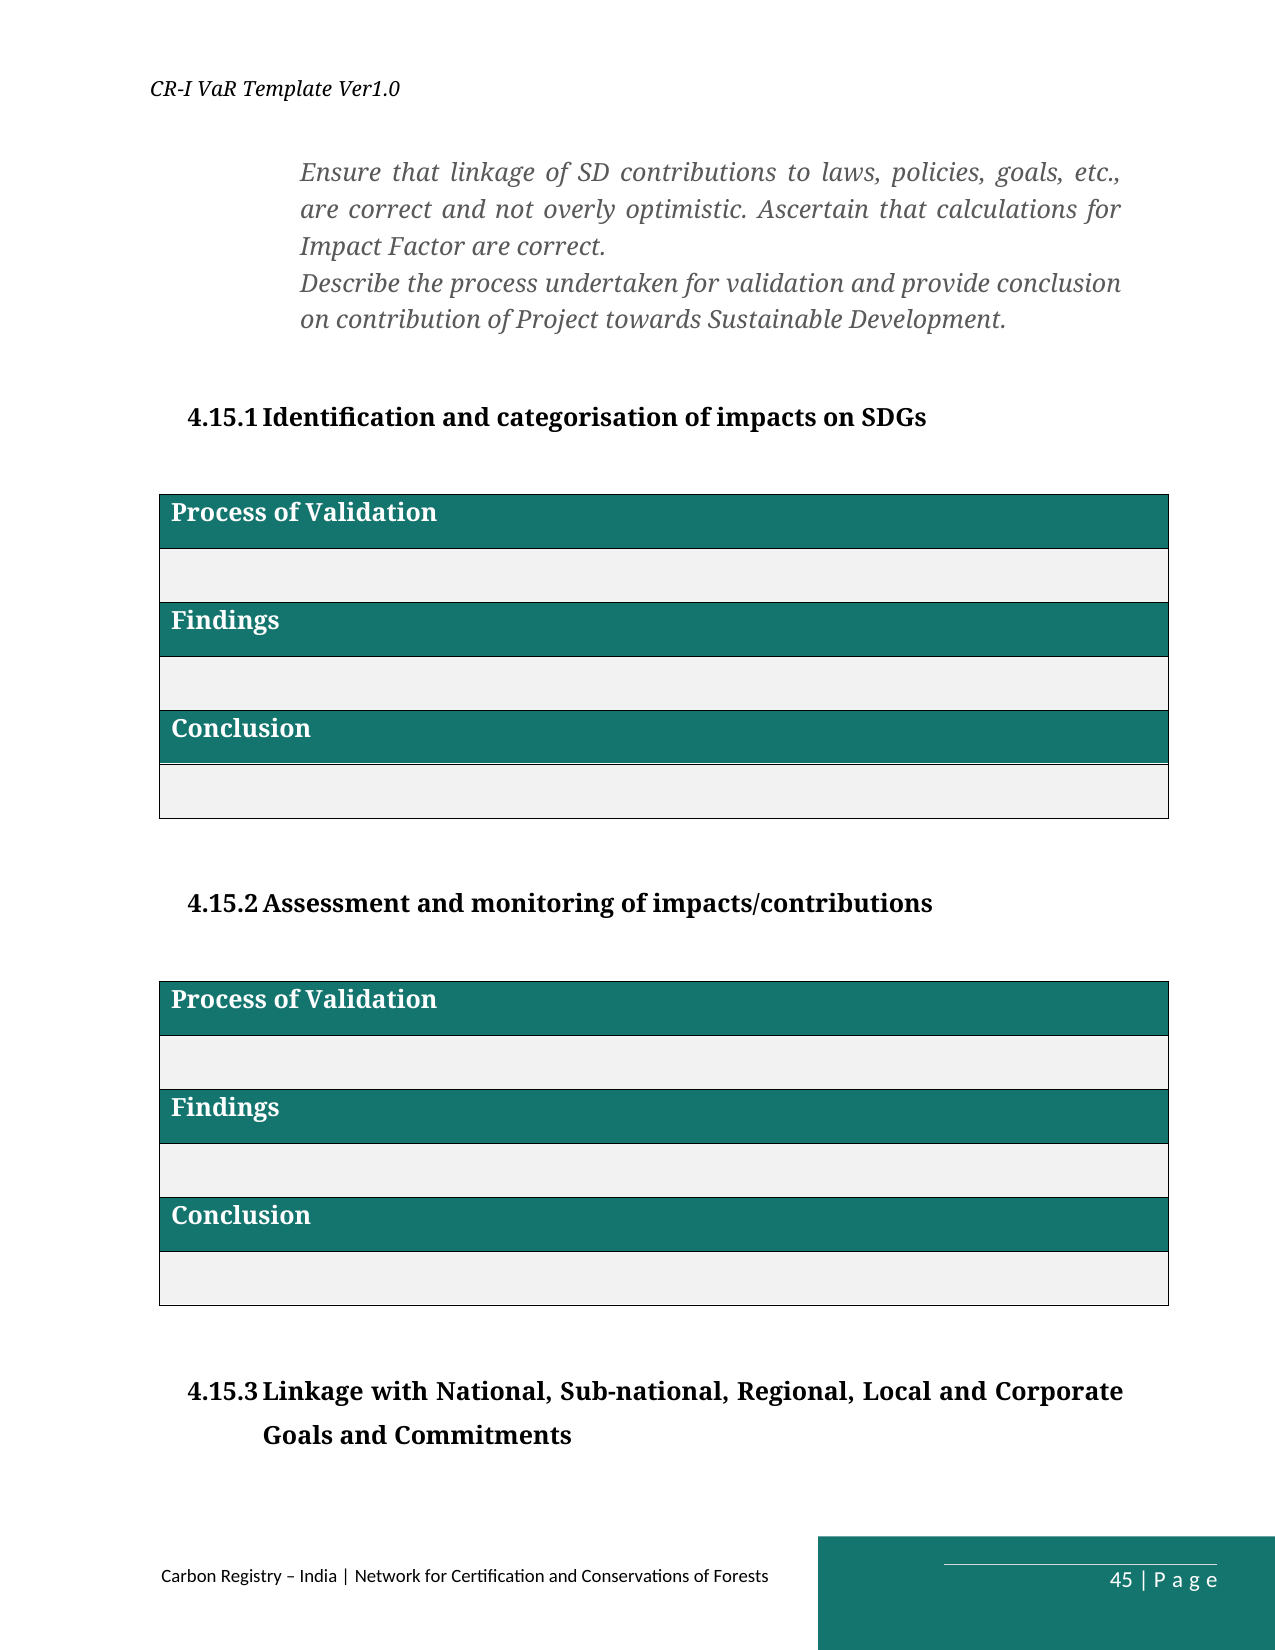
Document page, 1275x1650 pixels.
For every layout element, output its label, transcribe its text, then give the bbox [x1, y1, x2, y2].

list Ensure that linkage of SD contributions to laws, policies, goals, etc., are correct and not overly optimistic. Ascertain that calculations for Impact Factor are correct. [300, 155, 1125, 262]
table_header Process of Validation [160, 982, 1168, 1035]
table_cell Findings [160, 603, 1168, 656]
table_cell [160, 1252, 1168, 1304]
table_cell [160, 1144, 1168, 1197]
table_cell [160, 657, 1168, 710]
table_cell [160, 1036, 1168, 1089]
table_cell Conclusion [160, 711, 1168, 763]
list Describe the process undertaken for validation and provide conclusion on contribution of Project towards Sustainable Development. [300, 265, 1125, 336]
list Linkage with National, Sub-national, Regional, Local and Corporate Goals and Commitments [187, 1373, 1125, 1451]
list Identification and categorisation of impacts on SDGs [187, 399, 1125, 433]
list Assessment and monitoring of impacts/contributions [187, 886, 1125, 920]
table_header Process of Validation [160, 495, 1168, 548]
table_cell Conclusion [160, 1198, 1168, 1251]
table_cell Findings [160, 1090, 1168, 1143]
table_cell [160, 765, 1168, 818]
table_cell [160, 549, 1168, 602]
